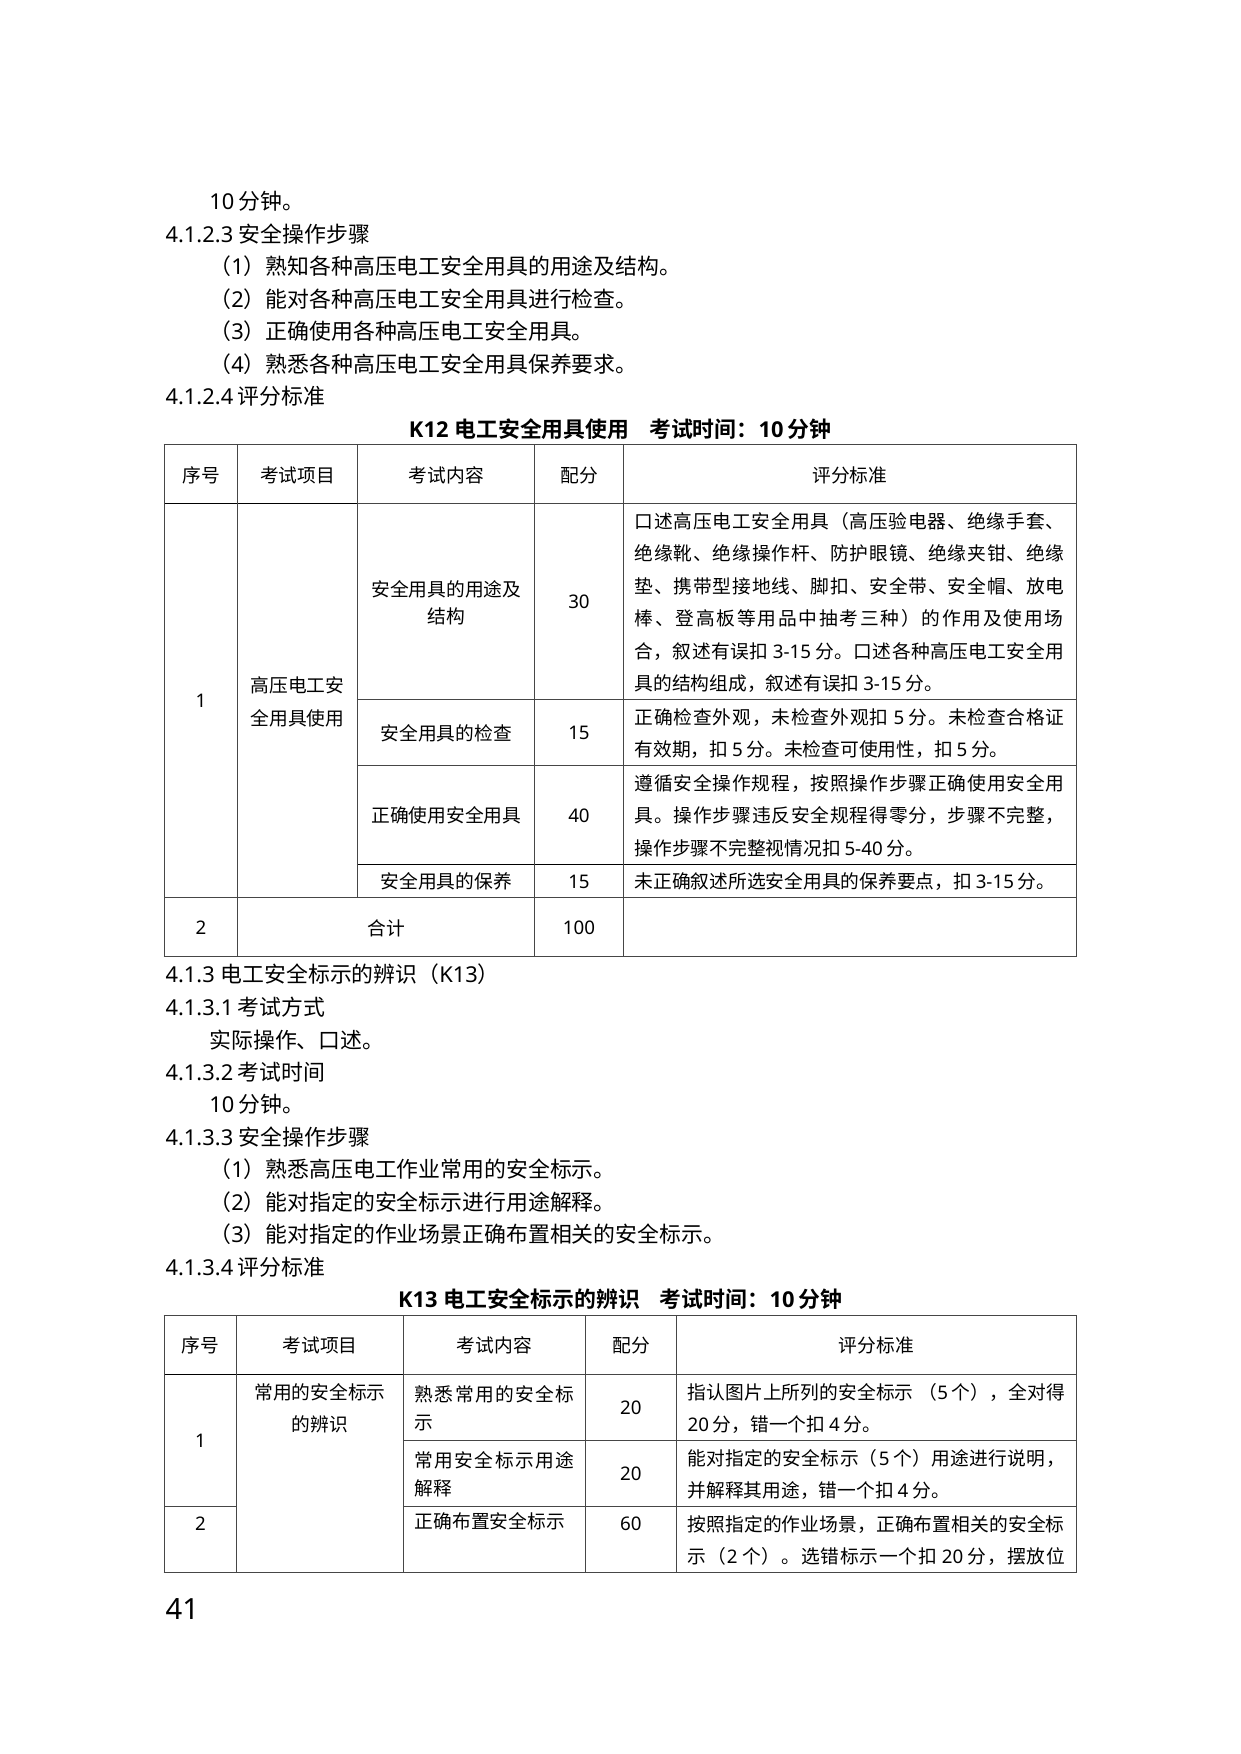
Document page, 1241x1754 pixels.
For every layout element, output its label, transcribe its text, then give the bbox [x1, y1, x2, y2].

table_cell 100 [535, 898, 623, 956]
text 4.1.2.4评分标准 [165, 379, 1075, 411]
text 实际操作、口述。 [165, 1022, 1075, 1055]
table_cell 高压电工安全用具使用 [238, 504, 357, 897]
table_header 序号 [165, 1316, 236, 1374]
table_cell 30 [535, 504, 623, 699]
text （2）能对各种高压电工安全用具进行检查。 [165, 281, 1075, 314]
table_cell 正确检查外观，未检查外观扣5分。未检查合格证有效期，扣5分。未检查可使用性，扣5分。 [624, 700, 1076, 765]
table_cell 遵循安全操作规程，按照操作步骤正确使用安全用具。操作步骤违反安全规程得零分，步骤不完整，操作步骤不完整视情况扣5-40分。 [624, 766, 1076, 863]
text 4.1.2.3 安全操作步骤 [165, 216, 1075, 249]
text 4.1.3 电工安全标示的辨识（K13） [165, 957, 1075, 990]
text （3）正确使用各种高压电工安全用具。 [165, 314, 1075, 346]
text （2）能对指定的安全标示进行用途解释。 [165, 1185, 1075, 1217]
table_cell 正确布置安全标示 [404, 1507, 585, 1572]
text 4.1.3.1考试方式 [165, 990, 1075, 1022]
table_header 考试项目 [237, 1316, 403, 1374]
text 10分钟。 [165, 184, 1075, 216]
text （3）能对指定的作业场景正确布置相关的安全标示。 [165, 1217, 1075, 1250]
table_cell 未正确叙述所选安全用具的保养要点，扣3-15分。 [624, 865, 1076, 897]
text 4.1.3.3 安全操作步骤 [165, 1120, 1075, 1152]
table_cell [624, 898, 1076, 956]
text K13 电工安全标示的辨识 考试时间：10分钟 [165, 1282, 1075, 1315]
table_cell 熟悉常用的安全标示 [404, 1375, 585, 1440]
table_header 考试内容 [358, 445, 534, 503]
table_cell 2 [165, 898, 237, 956]
table_cell 正确使用安全用具 [358, 766, 534, 863]
table_cell 15 [535, 865, 623, 897]
table_header 评分标准 [677, 1316, 1076, 1374]
table_cell 20 [586, 1375, 676, 1440]
table_cell 安全用具的保养 [358, 865, 534, 897]
text 4.1.3.4评分标准 [165, 1250, 1075, 1282]
table_cell 20 [586, 1441, 676, 1506]
table_cell 能对指定的安全标示（5个）用途进行说明，并解释其用途，错一个扣4分。 [677, 1441, 1076, 1506]
table_cell 1 [165, 504, 237, 897]
text （1）熟知各种高压电工安全用具的用途及结构。 [165, 249, 1075, 281]
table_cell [677, 1507, 1076, 1572]
table_cell 1 [165, 1375, 236, 1506]
table_cell 2 [165, 1507, 236, 1572]
table_cell 常用的安全标示的辨识 [237, 1375, 403, 1572]
table_cell 60 [586, 1507, 676, 1572]
table_header 评分标准 [624, 445, 1076, 503]
table_header 配分 [535, 445, 623, 503]
table_cell 40 [535, 766, 623, 863]
table_cell 口述高压电工安全用具（高压验电器、绝缘手套、绝缘靴、绝缘操作杆、防护眼镜、绝缘夹钳、绝缘垫、携带型接地线、脚扣、安全带、安全帽、放电棒、登高板等用品中抽考三种）的作用及使用场合，叙述有误扣3-15分。口述各种高压电工安全用具的结构组成，叙述有误扣3-15分。 [624, 504, 1076, 699]
table_cell 合计 [238, 898, 534, 956]
table_cell 安全用具的检查 [358, 700, 534, 765]
table_cell 15 [535, 700, 623, 765]
text （4）熟悉各种高压电工安全用具保养要求。 [165, 346, 1075, 379]
table_header 配分 [586, 1316, 676, 1374]
text 4.1.3.2考试时间 [165, 1055, 1075, 1087]
table_cell 安全用具的用途及结构 [358, 504, 534, 699]
table_cell 指认图片上所列的安全标示 （5个），全对得20分，错一个扣4分。 [677, 1375, 1076, 1440]
table_header 考试项目 [238, 445, 357, 503]
text K12 电工安全用具使用 考试时间：10分钟 [165, 411, 1075, 444]
table_header 序号 [165, 445, 237, 503]
table_header 考试内容 [404, 1316, 585, 1374]
table_cell 常用安全标示用途解释 [404, 1441, 585, 1506]
text （1）熟悉高压电工作业常用的安全标示。 [165, 1152, 1075, 1185]
text 10分钟。 [165, 1087, 1075, 1120]
